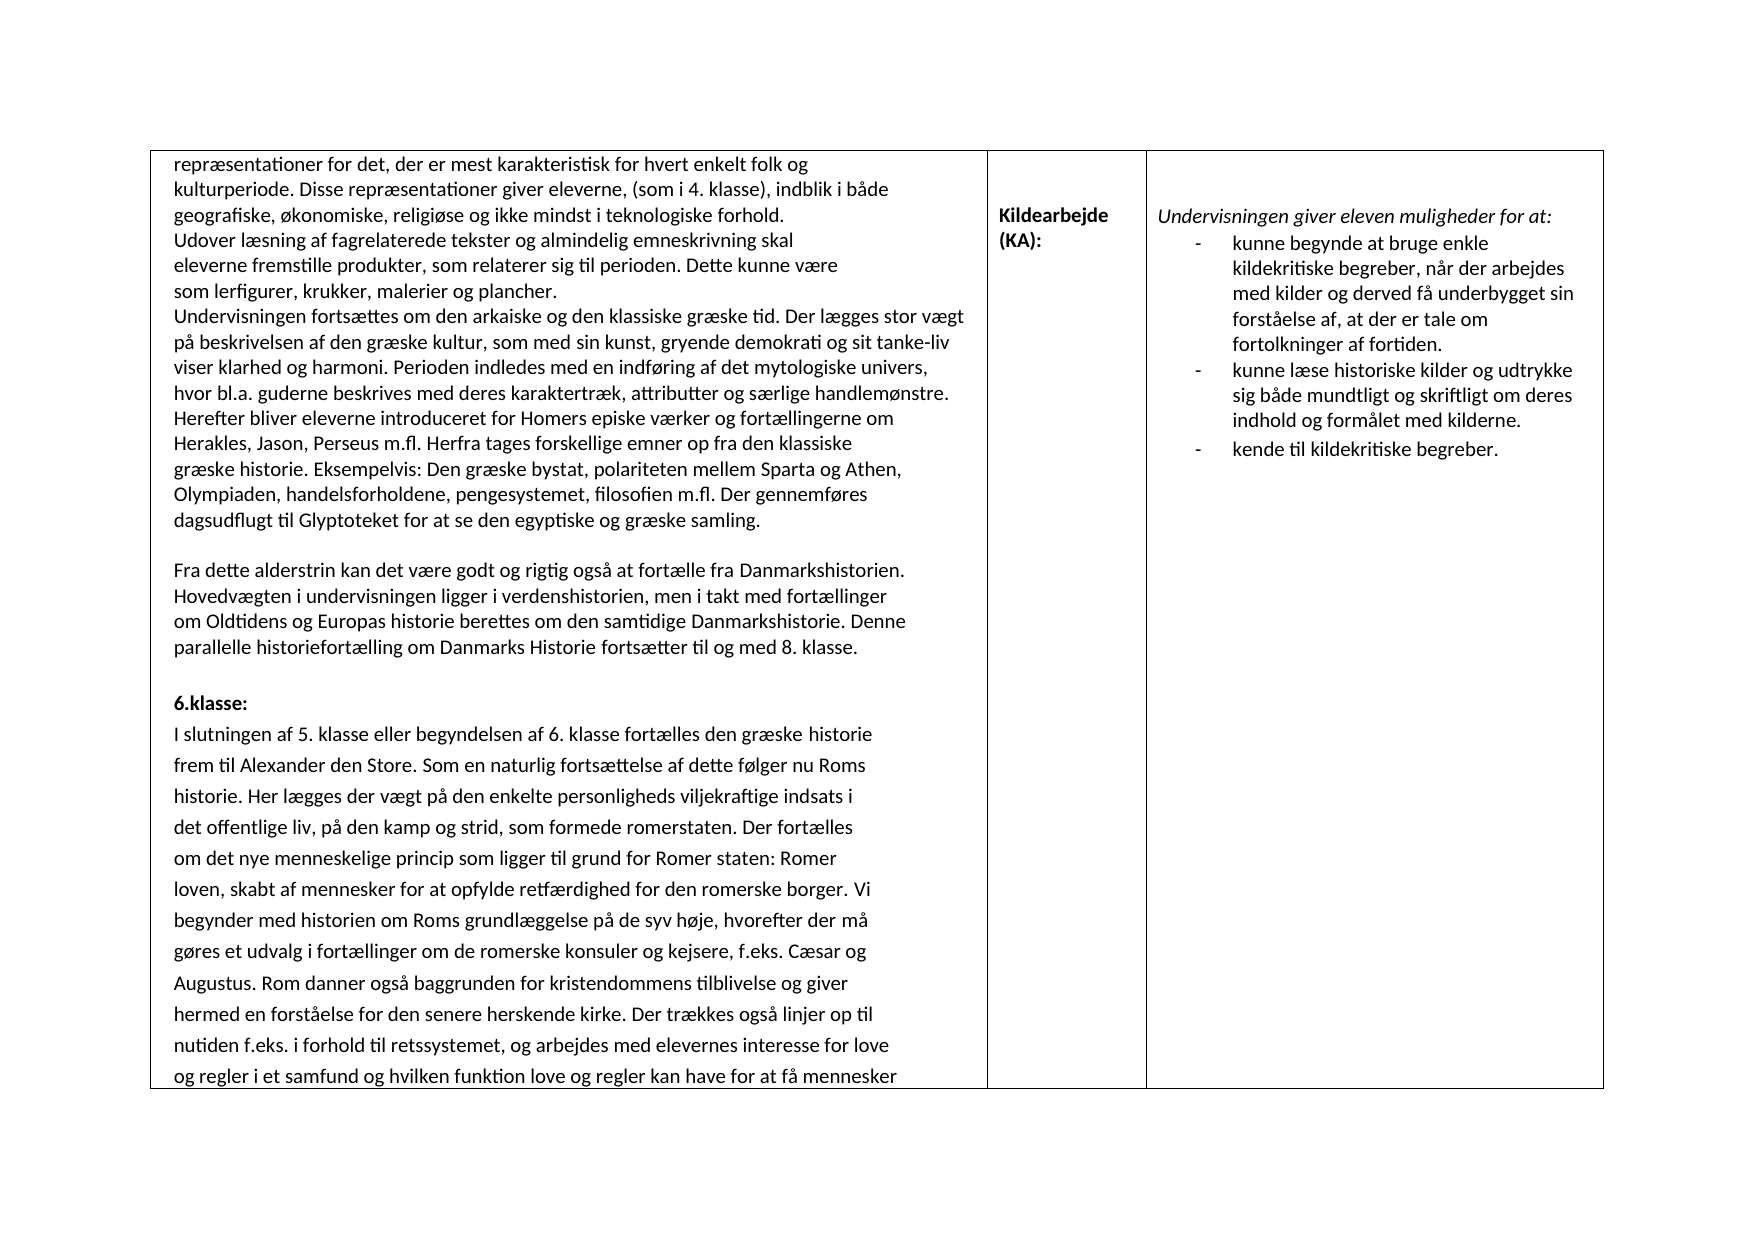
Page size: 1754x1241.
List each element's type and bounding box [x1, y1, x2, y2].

table_cell [151, 151, 987, 1088]
table_cell [988, 151, 1146, 1088]
table_cell [1147, 151, 1603, 1088]
